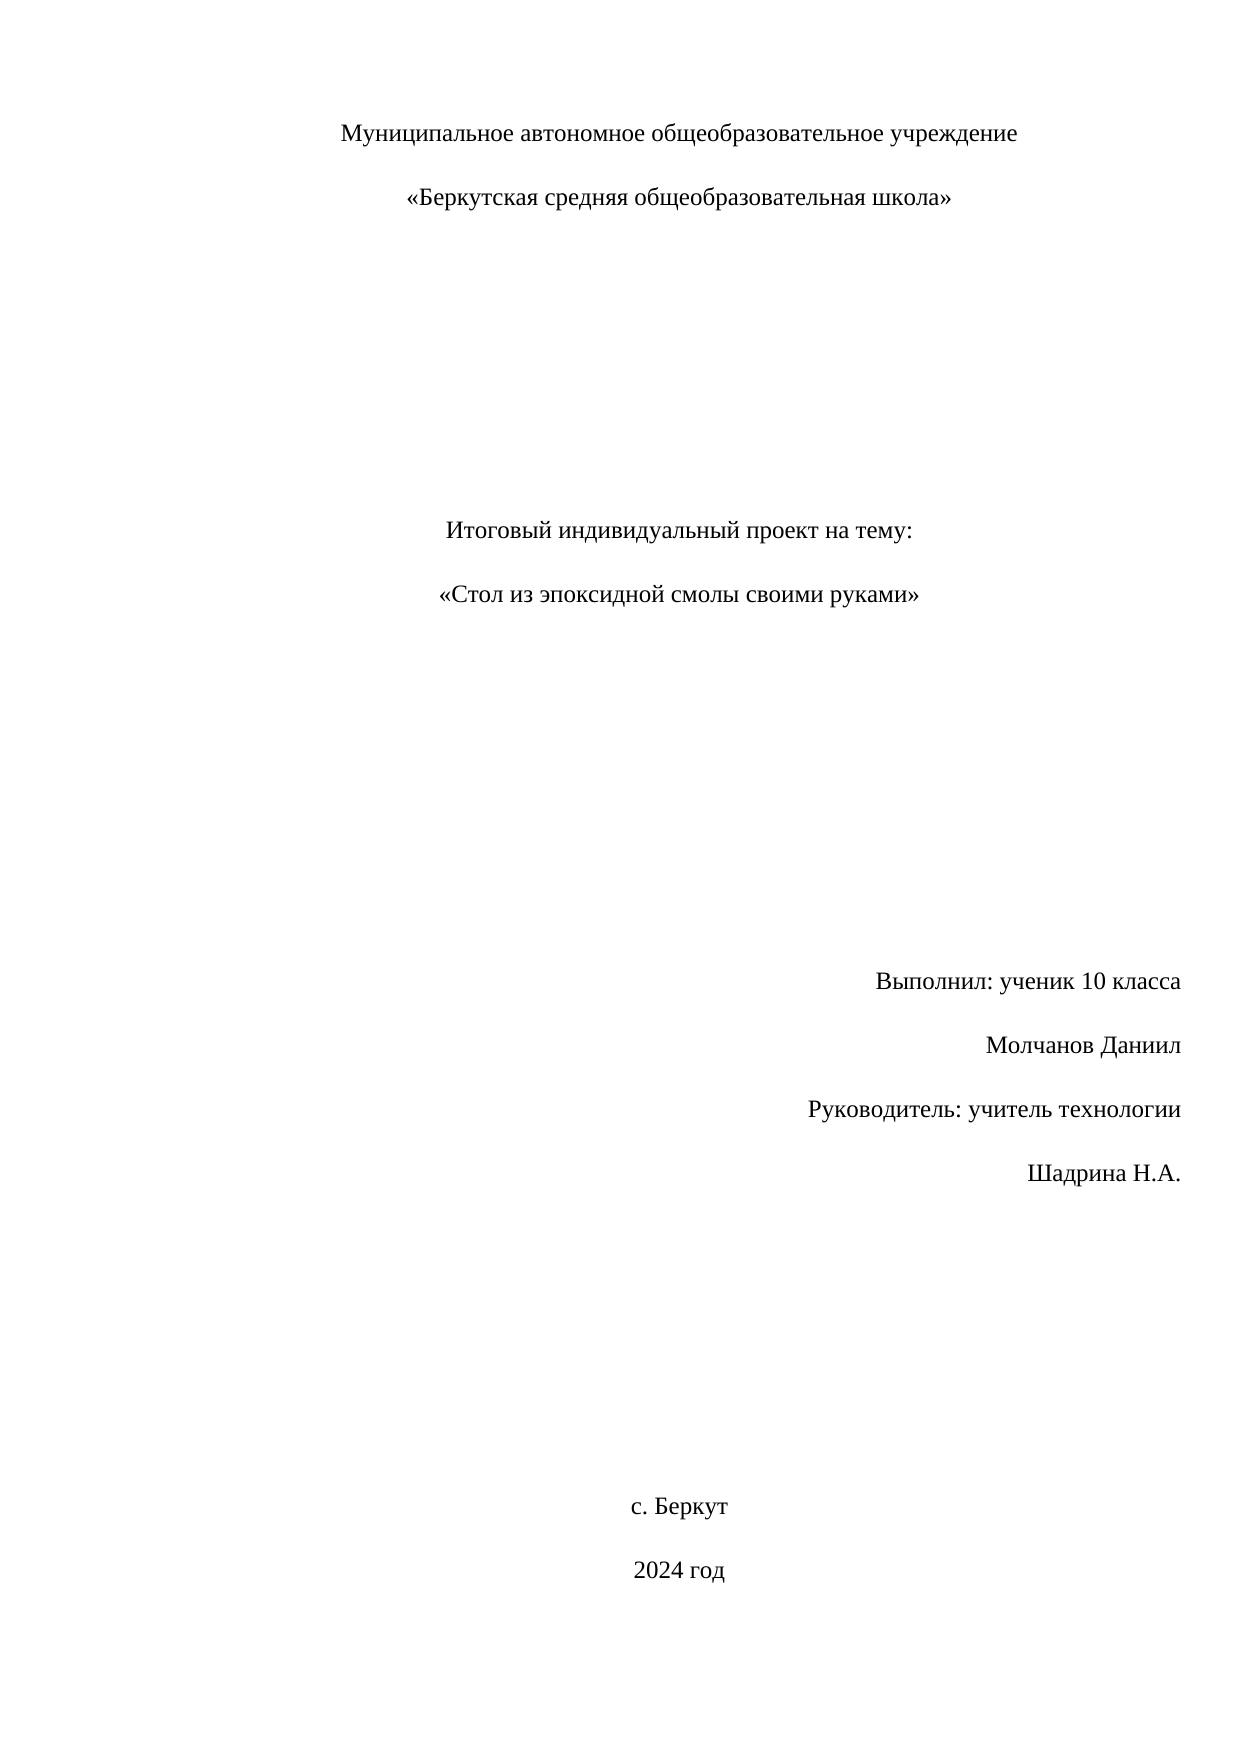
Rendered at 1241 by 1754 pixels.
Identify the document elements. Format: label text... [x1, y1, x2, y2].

text «Стол из эпоксидной смолы своими руками» [177, 579, 1181, 608]
text Молчанов Даниил [177, 1030, 1181, 1059]
text «Беркутская средняя общеобразовательная школа» [177, 182, 1181, 211]
text с. Беркут [177, 1491, 1181, 1520]
text Муниципальное автономное общеобразовательное учреждение [177, 118, 1181, 147]
text Шадрина Н.А. [177, 1158, 1181, 1187]
text Итоговый индивидуальный проект на тему: [177, 515, 1181, 544]
text Руководитель: учитель технологии [177, 1094, 1181, 1123]
text 2024 год [177, 1555, 1181, 1584]
text Выполнил: ученик 10 класса [177, 966, 1181, 995]
